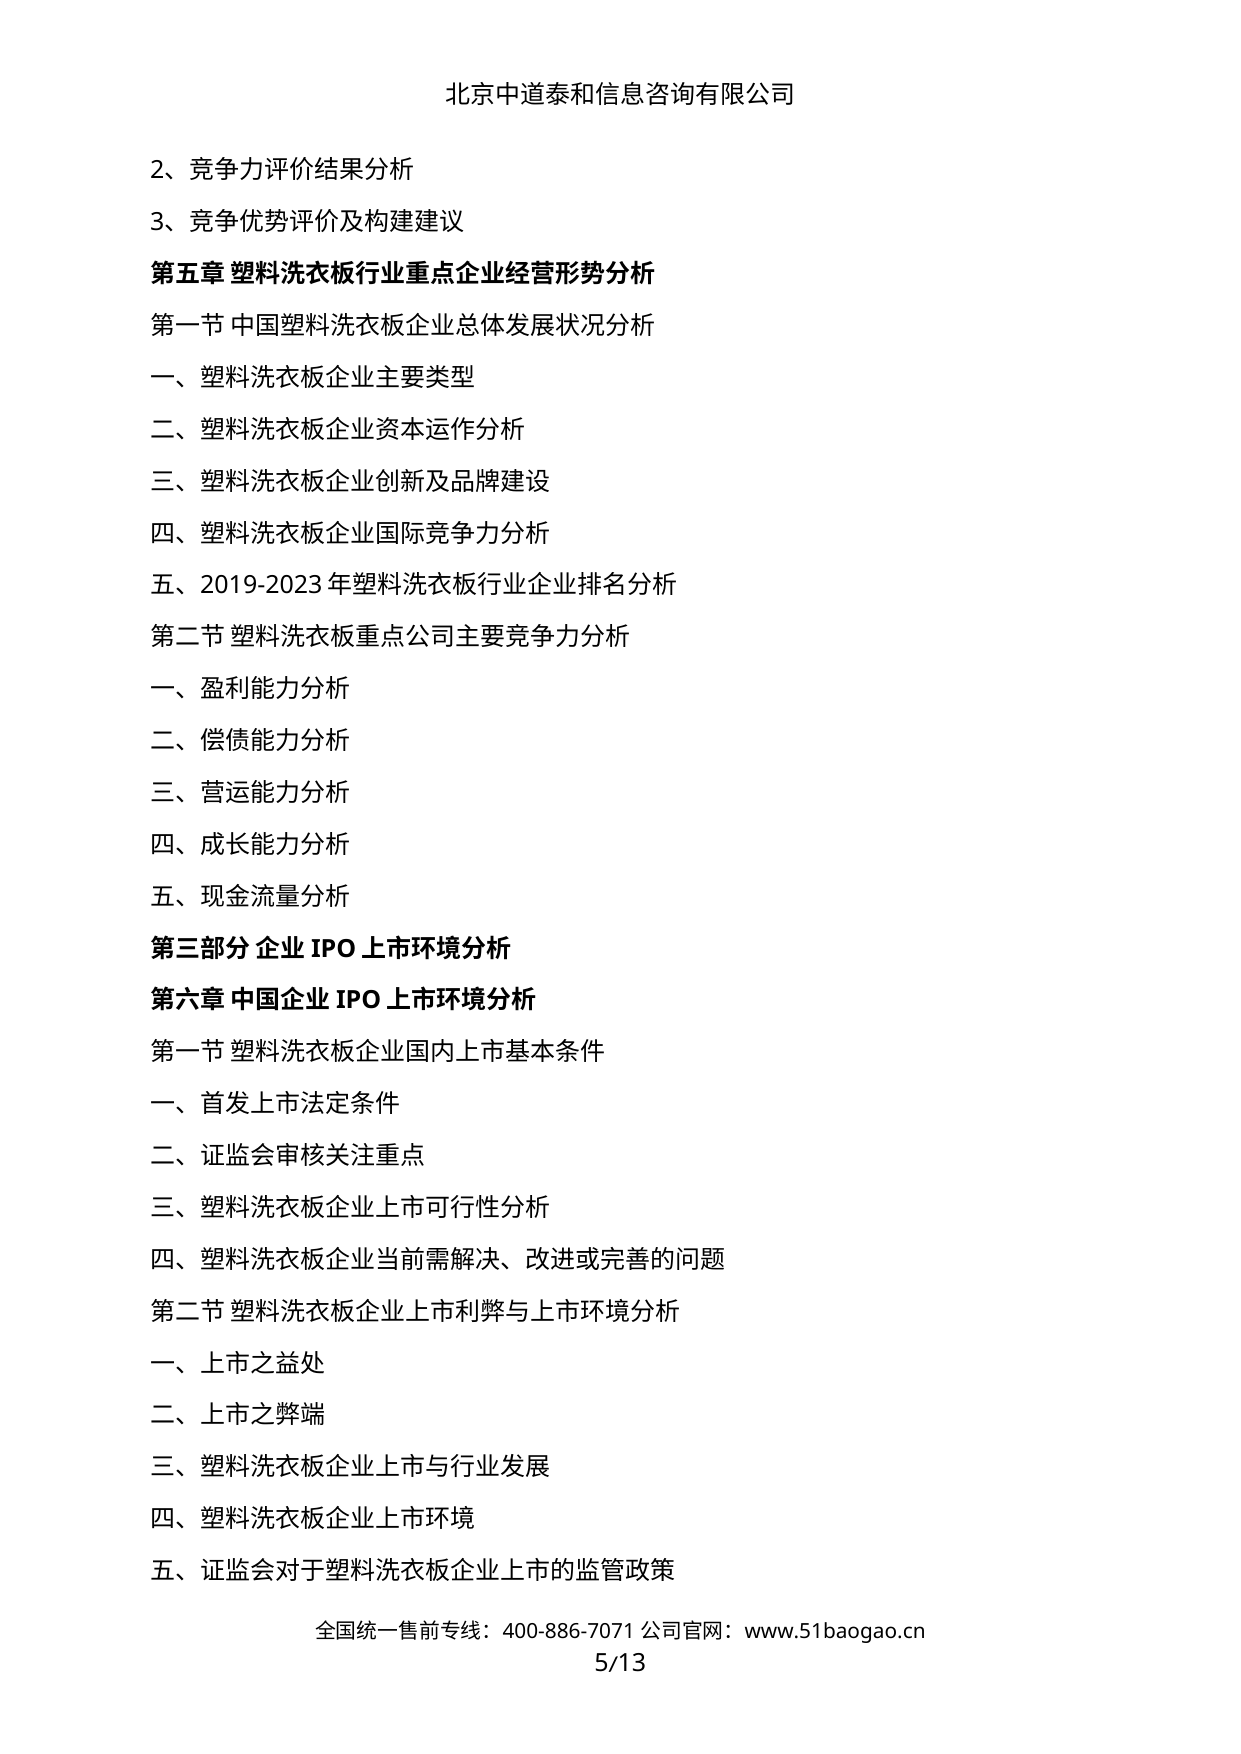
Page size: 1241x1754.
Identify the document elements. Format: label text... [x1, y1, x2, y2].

text 三、塑料洗衣板企业上市可行性分析 [150, 1187, 1090, 1224]
text 第六章 中国企业IPO上市环境分析 [150, 980, 1090, 1016]
text 第一节 塑料洗衣板企业国内上市基本条件 [150, 1032, 1090, 1068]
text 3、竞争优势评价及构建建议 [150, 202, 1090, 238]
text 二、偿债能力分析 [150, 721, 1090, 757]
text 四、塑料洗衣板企业上市环境 [150, 1499, 1090, 1535]
text 一、盈利能力分析 [150, 669, 1090, 705]
text 一、首发上市法定条件 [150, 1084, 1090, 1120]
text 第一节 中国塑料洗衣板企业总体发展状况分析 [150, 306, 1090, 342]
text 五、证监会对于塑料洗衣板企业上市的监管政策 [150, 1551, 1090, 1587]
text 四、成长能力分析 [150, 824, 1090, 861]
text 一、上市之益处 [150, 1343, 1090, 1379]
text 三、营运能力分析 [150, 772, 1090, 809]
text 四、塑料洗衣板企业国际竞争力分析 [150, 513, 1090, 549]
text 五、2019-2023年塑料洗衣板行业企业排名分析 [150, 565, 1090, 601]
text 一、塑料洗衣板企业主要类型 [150, 357, 1090, 394]
text 第三部分 企业IPO上市环境分析 [150, 928, 1090, 964]
text 三、塑料洗衣板企业创新及品牌建设 [150, 461, 1090, 497]
text 五、现金流量分析 [150, 876, 1090, 912]
text 二、塑料洗衣板企业资本运作分析 [150, 409, 1090, 446]
text 2、竞争力评价结果分析 [150, 150, 1090, 186]
text 四、塑料洗衣板企业当前需解决、改进或完善的问题 [150, 1239, 1090, 1276]
text 第二节 塑料洗衣板重点公司主要竞争力分析 [150, 617, 1090, 653]
text 三、塑料洗衣板企业上市与行业发展 [150, 1447, 1090, 1483]
text 第二节 塑料洗衣板企业上市利弊与上市环境分析 [150, 1291, 1090, 1327]
text 二、上市之弊端 [150, 1395, 1090, 1431]
text 二、证监会审核关注重点 [150, 1136, 1090, 1172]
text 第五章 塑料洗衣板行业重点企业经营形势分析 [150, 254, 1090, 290]
